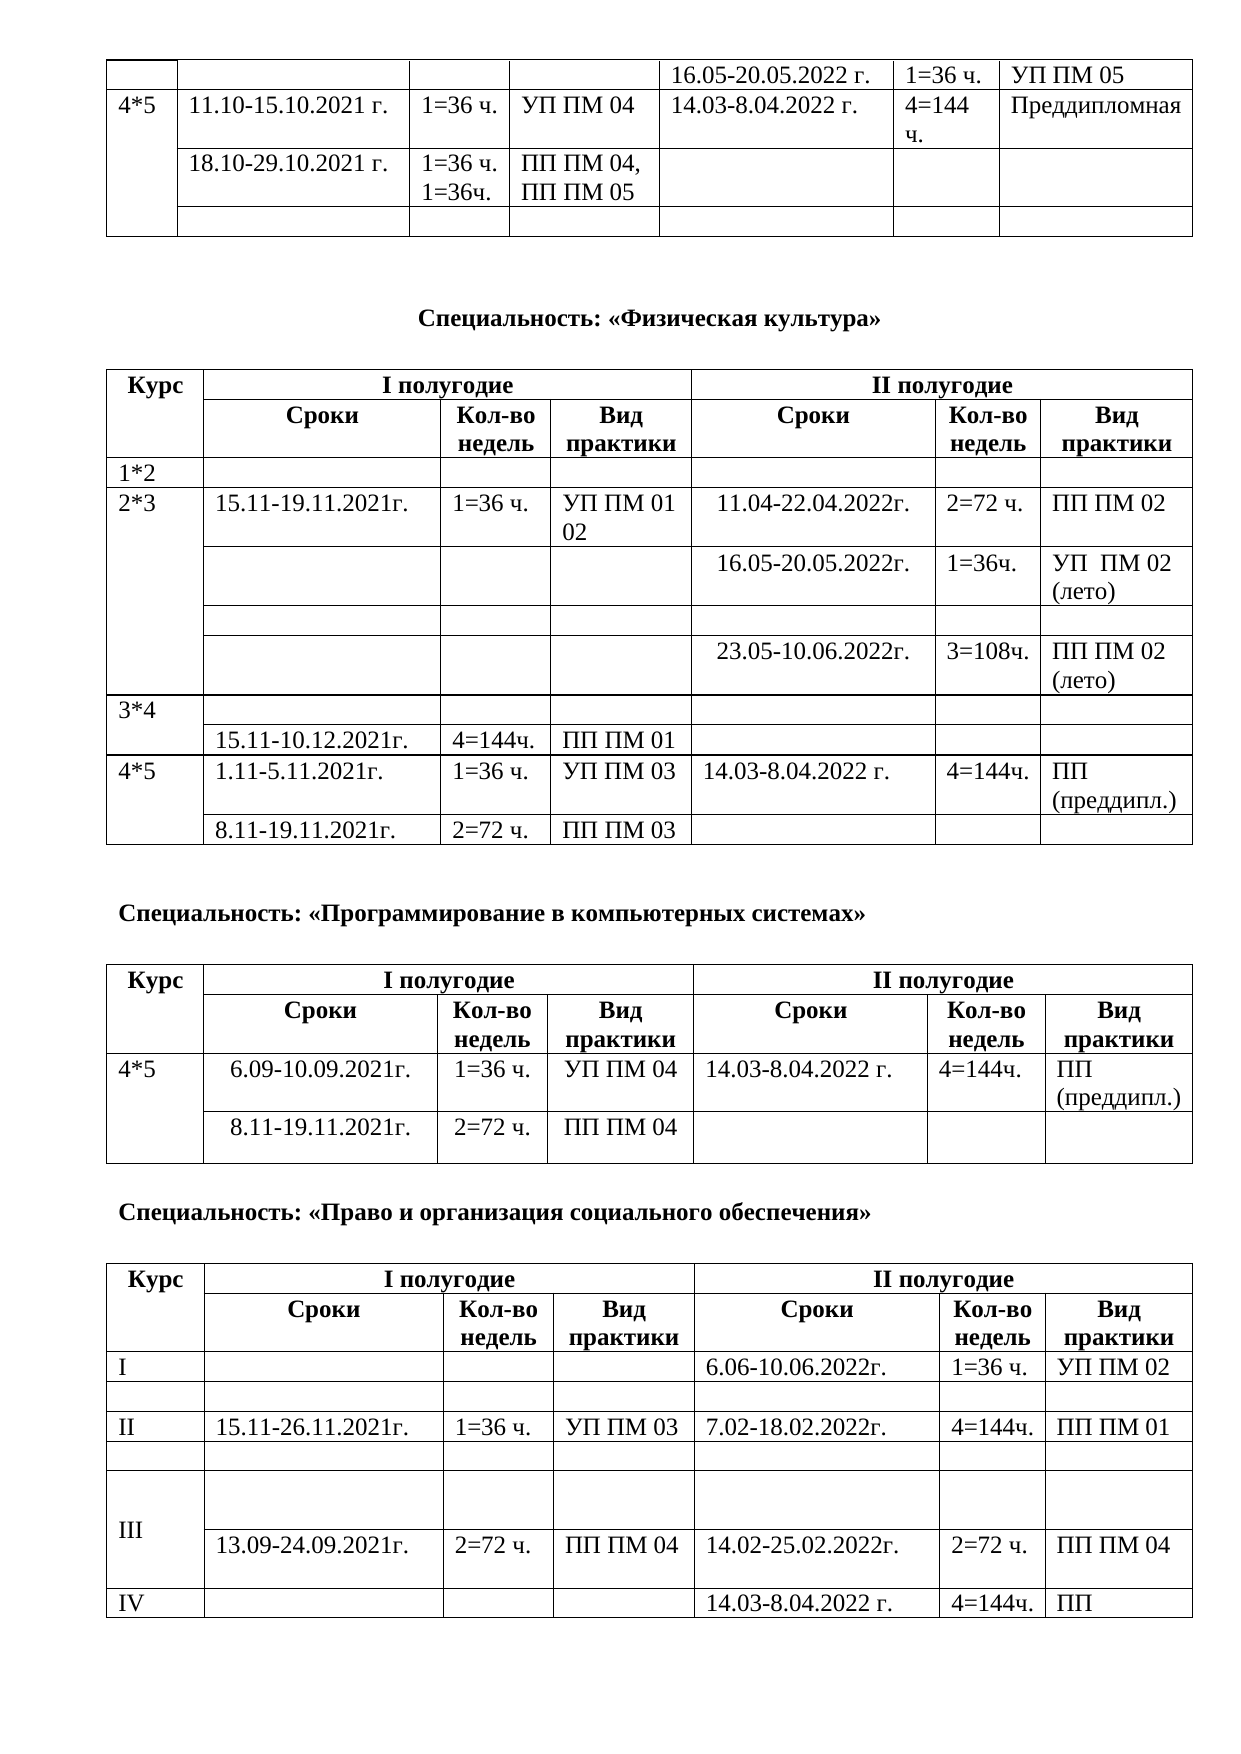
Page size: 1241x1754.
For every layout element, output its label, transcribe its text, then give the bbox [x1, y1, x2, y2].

table_cell 15.11-26.11.2021г. [205, 1412, 443, 1441]
table_cell 1=36 ч. [940, 1352, 1045, 1381]
table_cell Сроки [205, 1294, 443, 1351]
table_header II полугодие [694, 965, 1192, 994]
table_cell [444, 1589, 553, 1617]
table_cell Вид практики [548, 995, 693, 1053]
table_cell [554, 1352, 694, 1381]
table_cell [204, 636, 440, 693]
table_cell Сроки [694, 995, 927, 1053]
table_cell 13.09-24.09.2021г. [205, 1530, 443, 1587]
table_cell 4=144ч. [441, 725, 550, 754]
table_cell 4=144ч. [936, 756, 1040, 814]
table_header I полугодие [204, 370, 691, 399]
table_cell [510, 207, 659, 236]
table_cell 4*5 [107, 1054, 203, 1163]
table_cell [894, 149, 999, 206]
table_cell 4*5 [107, 90, 177, 236]
table_cell [441, 636, 550, 693]
table_cell 1=36 ч. 1=36ч. [410, 149, 509, 206]
table_cell Вид практики [1046, 1294, 1192, 1351]
table_cell 16.05-20.05.2022г. [692, 547, 935, 605]
table_cell [692, 606, 935, 635]
table_header Курс [107, 1264, 204, 1351]
table_cell [441, 606, 550, 635]
table_cell [936, 696, 1040, 724]
table_cell ПП ПМ 02 (лето) [1041, 636, 1192, 693]
table_cell 15.11-19.11.2021г. [204, 488, 440, 546]
table_cell ПП ПМ 01 [551, 725, 691, 754]
table_cell 16.05-20.05.2022 г. [659, 60, 894, 89]
table_cell [554, 1382, 694, 1411]
table_cell [695, 1382, 939, 1411]
table_cell IV [107, 1589, 204, 1617]
table_cell 1=36 ч. [441, 488, 550, 546]
table_cell ПП ПМ 04, ПП ПМ 05 [510, 149, 659, 206]
table_cell [205, 1382, 443, 1411]
table_cell [1041, 606, 1192, 635]
table_cell ПП ПМ 03 [551, 815, 691, 843]
table_cell 2=72 ч. [444, 1530, 553, 1587]
table_cell 14.03-8.04.2022 г. [695, 1589, 939, 1617]
table_cell 4=144ч. [940, 1412, 1045, 1441]
table_cell Сроки [692, 400, 935, 457]
table_cell [692, 815, 935, 843]
table_cell 2=72 ч. [936, 488, 1040, 546]
table_cell [444, 1471, 553, 1529]
table_cell УП ПМ 02 (лето) [1041, 547, 1192, 605]
table_cell [695, 1442, 939, 1470]
table_cell [551, 547, 691, 605]
table_cell 11.10-15.10.2021 г. [178, 90, 409, 147]
table_cell ПП (преддипл.) [1046, 1054, 1192, 1111]
table_cell [1046, 1112, 1192, 1163]
table_cell [660, 149, 893, 206]
table_cell 1=36 ч. [438, 1054, 547, 1111]
table_cell 1=36 ч. [444, 1412, 553, 1441]
table_cell 4=144 ч. [894, 90, 999, 147]
table_cell [205, 1589, 443, 1617]
table_cell [444, 1382, 553, 1411]
table_cell УП ПМ 03 [554, 1412, 694, 1441]
table_cell [894, 207, 999, 236]
table_cell 4=144ч. [940, 1589, 1045, 1617]
table_cell [441, 458, 550, 487]
table_cell Сроки [695, 1294, 939, 1351]
table_cell [551, 606, 691, 635]
table_cell УП ПМ 02 [1046, 1352, 1192, 1381]
table_cell ПП ПМ 02 [1041, 488, 1192, 546]
table_cell [204, 696, 440, 724]
table_cell Кол-во недель [928, 995, 1045, 1053]
table_cell 2=72 ч. [441, 815, 550, 843]
table_cell 14.03-8.04.2022 г. [692, 756, 935, 814]
table_cell [940, 1382, 1045, 1411]
table_cell [936, 458, 1040, 487]
table_cell [1041, 696, 1192, 724]
table_cell 2*3 [107, 488, 203, 693]
table_cell 18.10-29.10.2021 г. [178, 149, 409, 206]
table_cell 4=144ч. [928, 1054, 1045, 1111]
table_cell ПП ПМ 04 [1046, 1530, 1192, 1587]
table_cell 4*5 [107, 756, 203, 843]
table_cell [660, 207, 893, 236]
table_cell [441, 547, 550, 605]
table_cell [178, 60, 410, 89]
table_cell [694, 1112, 927, 1163]
table_cell 6.06-10.06.2022г. [695, 1352, 939, 1381]
table_cell 11.04-22.04.2022г. [692, 488, 935, 546]
table_cell 6.09-10.09.2021г. [204, 1054, 437, 1111]
table_cell 14.03-8.04.2022 г. [660, 90, 893, 147]
table_cell Вид практики [1041, 400, 1192, 457]
table_cell ПП ПМ 01 [1046, 1412, 1192, 1441]
table_cell ПП ПМ 04 [548, 1112, 693, 1163]
table_cell 23.05-10.06.2022г. [692, 636, 935, 693]
table_cell [444, 1442, 553, 1470]
table_cell Сроки [204, 995, 437, 1053]
table_cell II [107, 1412, 204, 1441]
table_cell [940, 1471, 1045, 1529]
table_cell [936, 725, 1040, 754]
table_cell Вид практики [554, 1294, 694, 1351]
table_header Курс [107, 370, 203, 457]
table_cell Вид практики [551, 400, 691, 457]
table_cell [1041, 815, 1192, 843]
text Специальность: «Физическая культура» [118, 303, 1181, 332]
table_cell Кол-во недель [940, 1294, 1045, 1351]
table_header I полугодие [204, 965, 693, 994]
table_cell [1046, 1382, 1192, 1411]
table_cell 1=36 ч. [894, 60, 999, 89]
table_cell 1=36ч. [936, 547, 1040, 605]
text Специальность: «Право и организация социального обеспечения» [118, 1197, 1181, 1226]
table_cell [410, 60, 509, 89]
table_cell 2=72 ч. [438, 1112, 547, 1163]
table_cell 8.11-19.11.2021г. [204, 815, 440, 843]
table_cell 1.11-5.11.2021г. [204, 756, 440, 814]
table_cell [1041, 458, 1192, 487]
table_cell [940, 1442, 1045, 1470]
table_cell [1046, 1442, 1192, 1470]
table_cell 14.02-25.02.2022г. [695, 1530, 939, 1587]
table_cell Сроки [204, 400, 440, 457]
table_cell Кол-во недель [936, 400, 1040, 457]
table_cell Кол-во недель [441, 400, 550, 457]
table_cell 14.03-8.04.2022 г. [694, 1054, 927, 1111]
table_cell [692, 458, 935, 487]
table_cell [204, 606, 440, 635]
table_cell Преддипломная [1000, 90, 1192, 147]
table_cell [554, 1589, 694, 1617]
table_header II полугодие [692, 370, 1192, 399]
table_cell 3=108ч. [936, 636, 1040, 693]
text Специальность: «Программирование в компьютерных системах» [118, 898, 1181, 927]
table_cell Кол-во недель [438, 995, 547, 1053]
table_cell УП ПМ 04 [510, 90, 659, 147]
table_cell [692, 696, 935, 724]
table_cell [551, 636, 691, 693]
table_cell [1041, 725, 1192, 754]
table_header II полугодие [695, 1264, 1192, 1293]
table_cell 1=36 ч. [441, 756, 550, 814]
table_cell Вид практики [1046, 995, 1192, 1053]
table_cell [692, 725, 935, 754]
table_cell [107, 1442, 204, 1470]
table_cell [554, 1442, 694, 1470]
table_cell [205, 1471, 443, 1529]
table_cell [441, 696, 550, 724]
table_cell УП ПМ 04 [548, 1054, 693, 1111]
table_cell [444, 1352, 553, 1381]
table_cell [204, 458, 440, 487]
table_cell УП ПМ 05 [999, 60, 1192, 89]
table_cell 3*4 [107, 696, 203, 754]
table_cell [1046, 1471, 1192, 1529]
table_cell 15.11-10.12.2021г. [204, 725, 440, 754]
table_cell [510, 60, 659, 89]
table_cell [204, 547, 440, 605]
table_cell [551, 696, 691, 724]
table_cell [1000, 149, 1192, 206]
table_cell УП ПМ 01 02 [551, 488, 691, 546]
table_cell [936, 815, 1040, 843]
table_cell Кол-во недель [444, 1294, 553, 1351]
table_cell [551, 458, 691, 487]
table_cell [410, 207, 509, 236]
table_cell ПП (преддипл.) [1041, 756, 1192, 814]
table_cell 1=36 ч. [410, 90, 509, 147]
table_cell [928, 1112, 1045, 1163]
table_cell ПП (преддипл.) [1046, 1589, 1192, 1617]
table_cell [107, 1382, 204, 1411]
table_cell [205, 1352, 443, 1381]
table_cell УП ПМ 03 [551, 756, 691, 814]
table_cell ПП ПМ 04 [554, 1530, 694, 1587]
table_cell [205, 1442, 443, 1470]
table_cell [936, 606, 1040, 635]
table_cell [554, 1471, 694, 1529]
table_cell 1*2 [107, 458, 203, 487]
table_cell [178, 207, 409, 236]
table_cell 2=72 ч. [940, 1530, 1045, 1587]
table_cell 8.11-19.11.2021г. [204, 1112, 437, 1163]
table_cell [1000, 207, 1192, 236]
table_cell 7.02-18.02.2022г. [695, 1412, 939, 1441]
table_header I полугодие [205, 1264, 694, 1293]
table_header Курс [107, 965, 203, 1053]
table_cell III [107, 1471, 204, 1587]
table_cell I [107, 1352, 204, 1381]
table_cell [695, 1471, 939, 1529]
